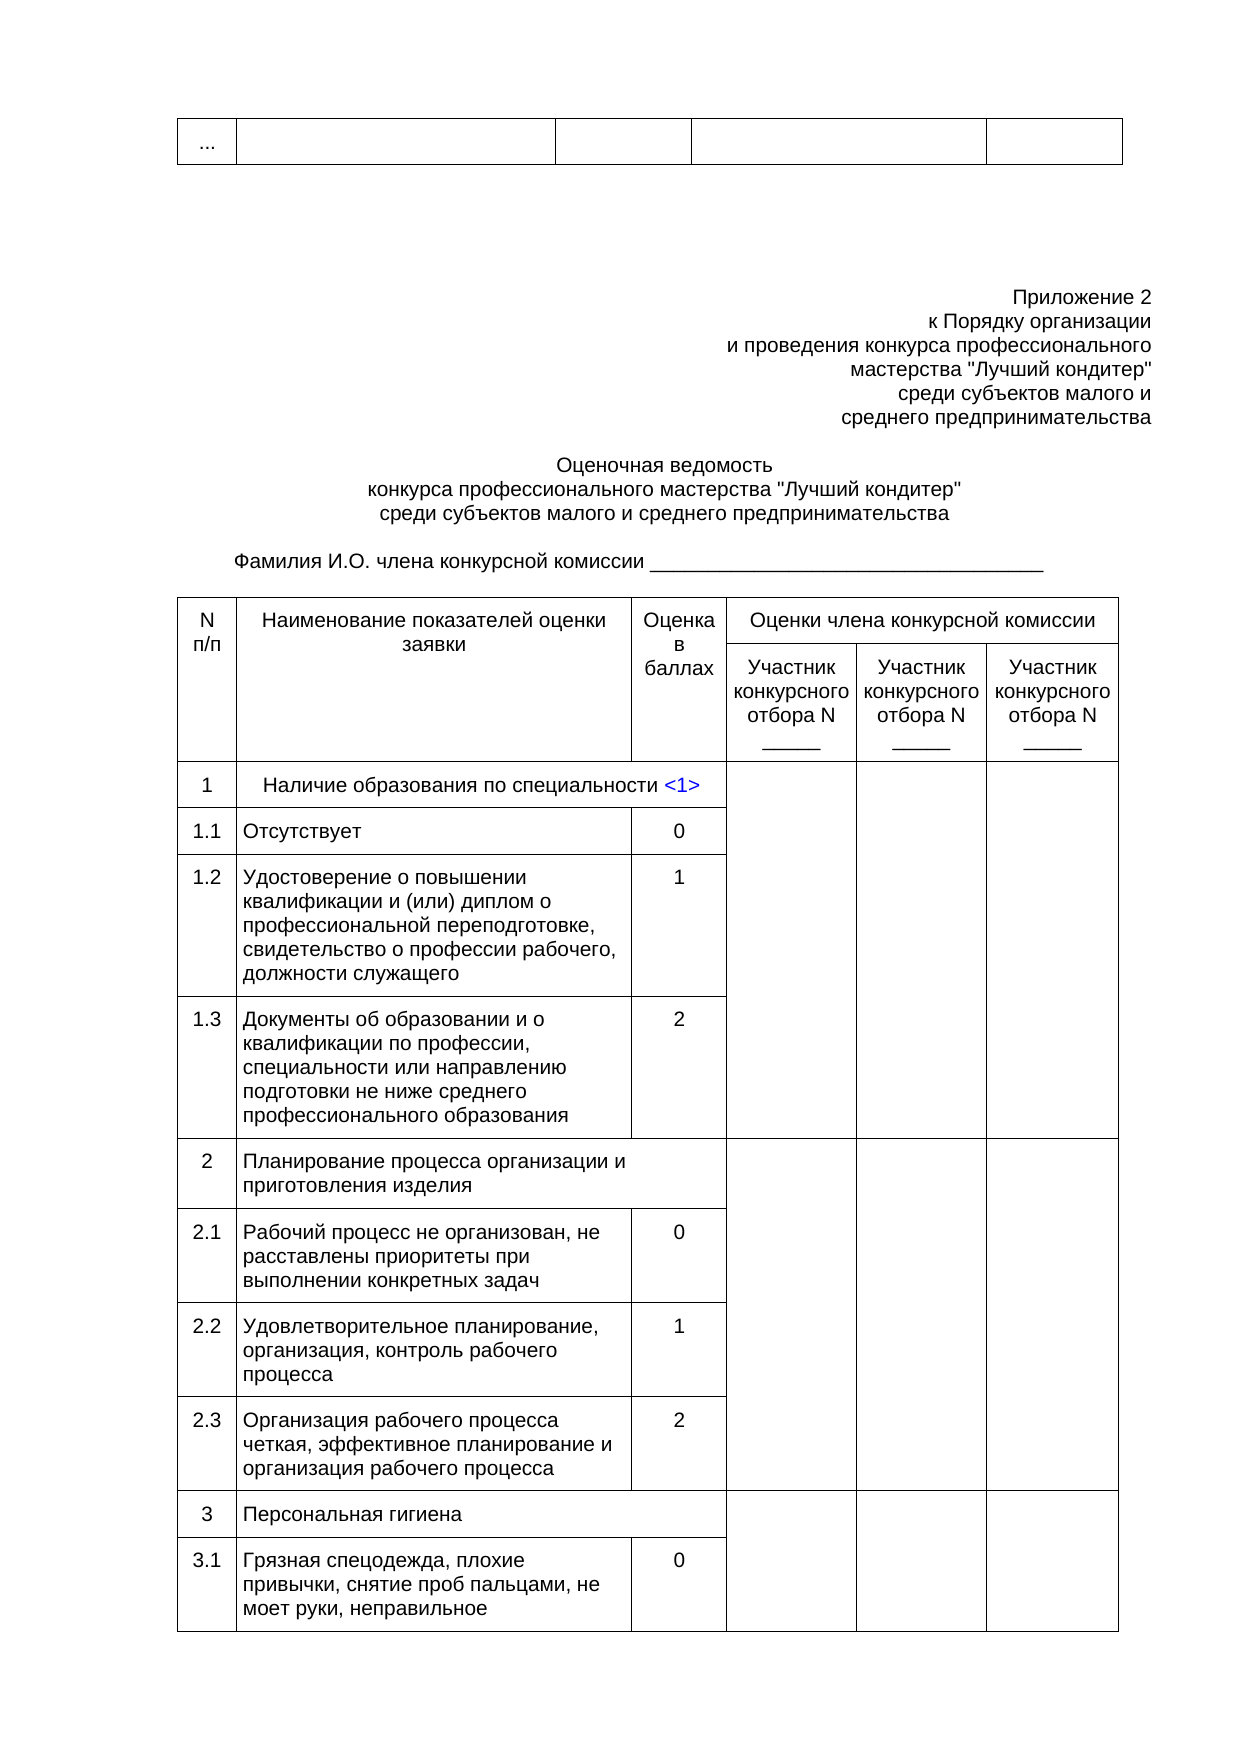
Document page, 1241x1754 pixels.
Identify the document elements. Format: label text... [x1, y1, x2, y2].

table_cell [237, 1538, 631, 1631]
table_cell 1 [178, 762, 236, 807]
text Фамилия И.О. члена конкурсной комиссии __________________________________ [177, 549, 1152, 573]
table_cell [987, 762, 1118, 1138]
text к Порядку организации [177, 309, 1152, 333]
table_header Оценка в баллах [632, 598, 726, 761]
table_cell 3.1 [178, 1538, 236, 1631]
table_cell Участник конкурсного отбора N _____ [987, 644, 1118, 761]
table_cell [237, 119, 555, 164]
table_cell 1 [632, 1303, 726, 1396]
table_cell 1.1 [178, 808, 236, 853]
table_cell 2 [632, 997, 726, 1138]
table_cell 0 [632, 1209, 726, 1302]
table_cell 2.1 [178, 1209, 236, 1302]
table_cell 1.3 [178, 997, 236, 1138]
table_cell [727, 1139, 856, 1490]
table_cell [987, 1491, 1118, 1631]
text и проведения конкурса профессионального [177, 333, 1152, 357]
table_cell 1 [632, 855, 726, 996]
table_cell Участник конкурсного отбора N _____ [727, 644, 856, 761]
table_cell 2 [632, 1397, 726, 1490]
table_cell 1.2 [178, 855, 236, 996]
table_cell [857, 762, 986, 1138]
table_cell Удовлетворительное планирование, организация, контроль рабочего процесса [237, 1303, 631, 1396]
table_header Наименование показателей оценки заявки [237, 598, 631, 761]
table_cell Организация рабочего процесса четкая, эффективное планирование и организация рабочего процесса [237, 1397, 631, 1490]
text Оценочная ведомость [177, 453, 1152, 477]
table_cell [692, 119, 986, 164]
table_cell 3 [178, 1491, 236, 1537]
table_cell [727, 762, 856, 1138]
table_cell ... [178, 119, 236, 164]
table_cell 0 [632, 1538, 726, 1631]
table_cell Персональная гигиена [237, 1491, 726, 1537]
table_cell Планирование процесса организации и приготовления изделия [237, 1139, 726, 1208]
table_cell [987, 1139, 1118, 1490]
table_header N п/п [178, 598, 236, 761]
text среди субъектов малого и [177, 381, 1152, 405]
table_cell [727, 1491, 856, 1631]
table_cell [857, 1139, 986, 1490]
table_cell Участник конкурсного отбора N _____ [857, 644, 986, 761]
table_cell 2 [178, 1139, 236, 1208]
text среднего предпринимательства [177, 405, 1152, 429]
table_cell Удостоверение о повышении квалификации и (или) диплом о профессиональной переподготовке, свидетельство о профессии рабочего, должности служащего [237, 855, 631, 996]
text среди субъектов малого и среднего предпринимательства [177, 501, 1152, 525]
table_cell 0 [632, 808, 726, 853]
table_cell Рабочий процесс не организован, не расставлены приоритеты при выполнении конкретных задач [237, 1209, 631, 1302]
table_cell Отсутствует [237, 808, 631, 853]
table_cell Документы об образовании и о квалификации по профессии, специальности или направлению подготовки не ниже среднего профессионального образования [237, 997, 631, 1138]
text конкурса профессионального мастерства "Лучший кондитер" [177, 477, 1152, 501]
table_cell [556, 119, 691, 164]
table_cell Наличие образования по специальности <1> [237, 762, 726, 807]
text мастерства "Лучший кондитер" [177, 357, 1152, 381]
table_cell 2.3 [178, 1397, 236, 1490]
table_header Оценки члена конкурсной комиссии [727, 598, 1118, 643]
table_cell [857, 1491, 986, 1631]
text Приложение 2 [177, 285, 1152, 309]
table_cell [987, 119, 1122, 164]
table_cell 2.2 [178, 1303, 236, 1396]
